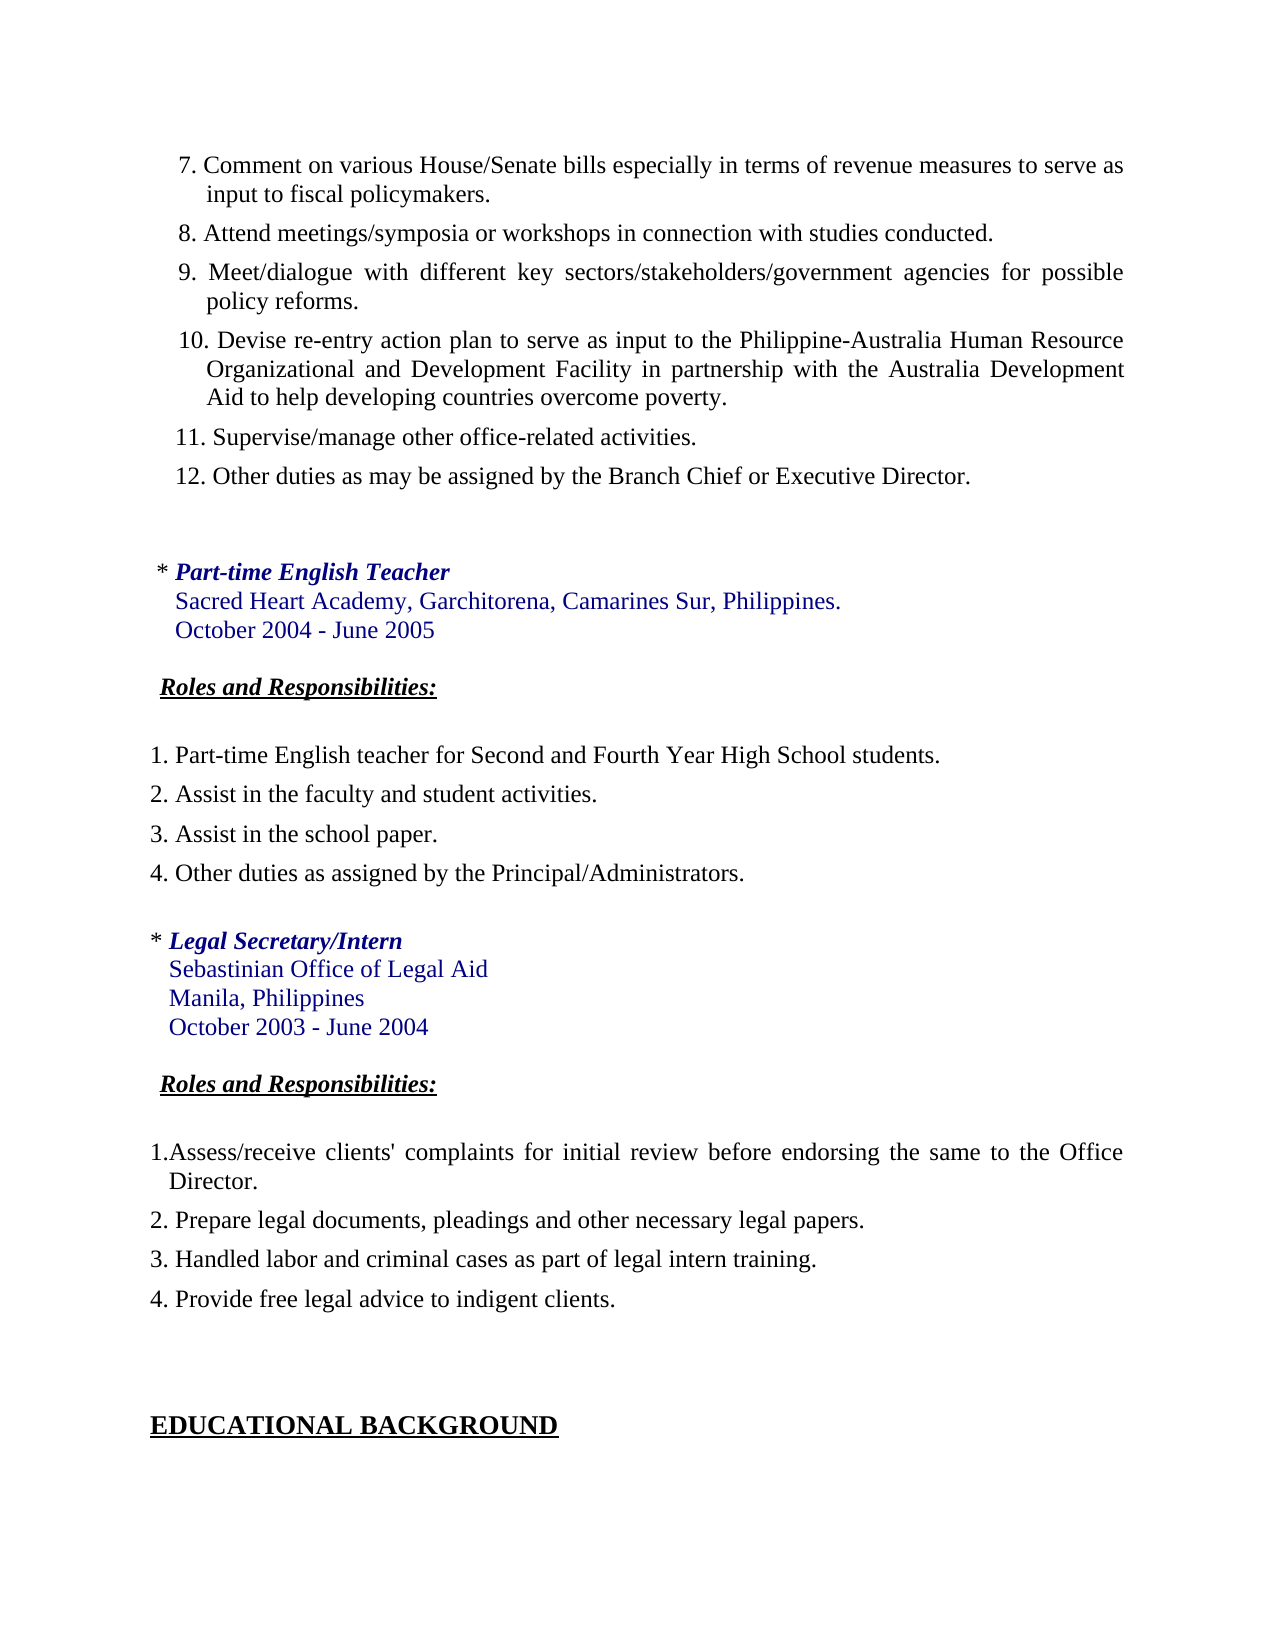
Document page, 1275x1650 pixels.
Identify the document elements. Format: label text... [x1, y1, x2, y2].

text 8. Attend meetings/symposia or workshops in connection with studies conducted. [178, 218, 1125, 247]
text October 2004 - June 2005 [150, 615, 1125, 644]
text 1. Part-time English teacher for Second and Fourth Year High School students. [150, 740, 1125, 769]
text 10. Devise re-entry action plan to serve as input to the Philippine-Australia Human Resource Organizational and Development Facility in partnership with the Australia Development Aid to help developing countries overcome poverty. [178, 325, 1125, 411]
text 9. Meet/dialogue with different key sectors/stakeholders/government agencies for possible policy reforms. [178, 257, 1125, 314]
text 11. Supervise/manage other office-related activities. [169, 422, 1125, 450]
text 7. Comment on various House/Senate bills especially in terms of revenue measures to serve as input to fiscal policymakers. [178, 150, 1125, 207]
text 4. Provide free legal advice to indigent clients. [150, 1284, 1125, 1312]
text Roles and Responsibilities: [159, 672, 1125, 701]
text 3. Assist in the school paper. [150, 819, 1125, 847]
text 2. Assist in the faculty and student activities. [150, 779, 1125, 808]
text 3. Handled labor and criminal cases as part of legal intern training. [150, 1244, 1125, 1273]
text Roles and Responsibilities: [159, 1069, 1125, 1098]
text 2. Prepare legal documents, pleadings and other necessary legal papers. [150, 1205, 1125, 1234]
text October 2003 - June 2004 [150, 1012, 1125, 1041]
text Sacred Heart Academy, Garchitorena, Camarines Sur, Philippines. [150, 586, 1125, 615]
text 1.Assess/receive clients' complaints for initial review before endorsing the same to the Office Director. [150, 1137, 1125, 1195]
text EDUCATIONAL BACKGROUND [150, 1409, 1125, 1440]
text * Legal Secretary/Intern [150, 926, 1125, 954]
text Sebastinian Office of Legal Aid [150, 954, 1125, 983]
text 4. Other duties as assigned by the Principal/Administrators. [150, 858, 1125, 887]
text 12. Other duties as may be assigned by the Branch Chief or Executive Director. [169, 461, 1125, 489]
text * Part-time English Teacher [150, 557, 1125, 586]
text Manila, Philippines [150, 983, 1125, 1012]
